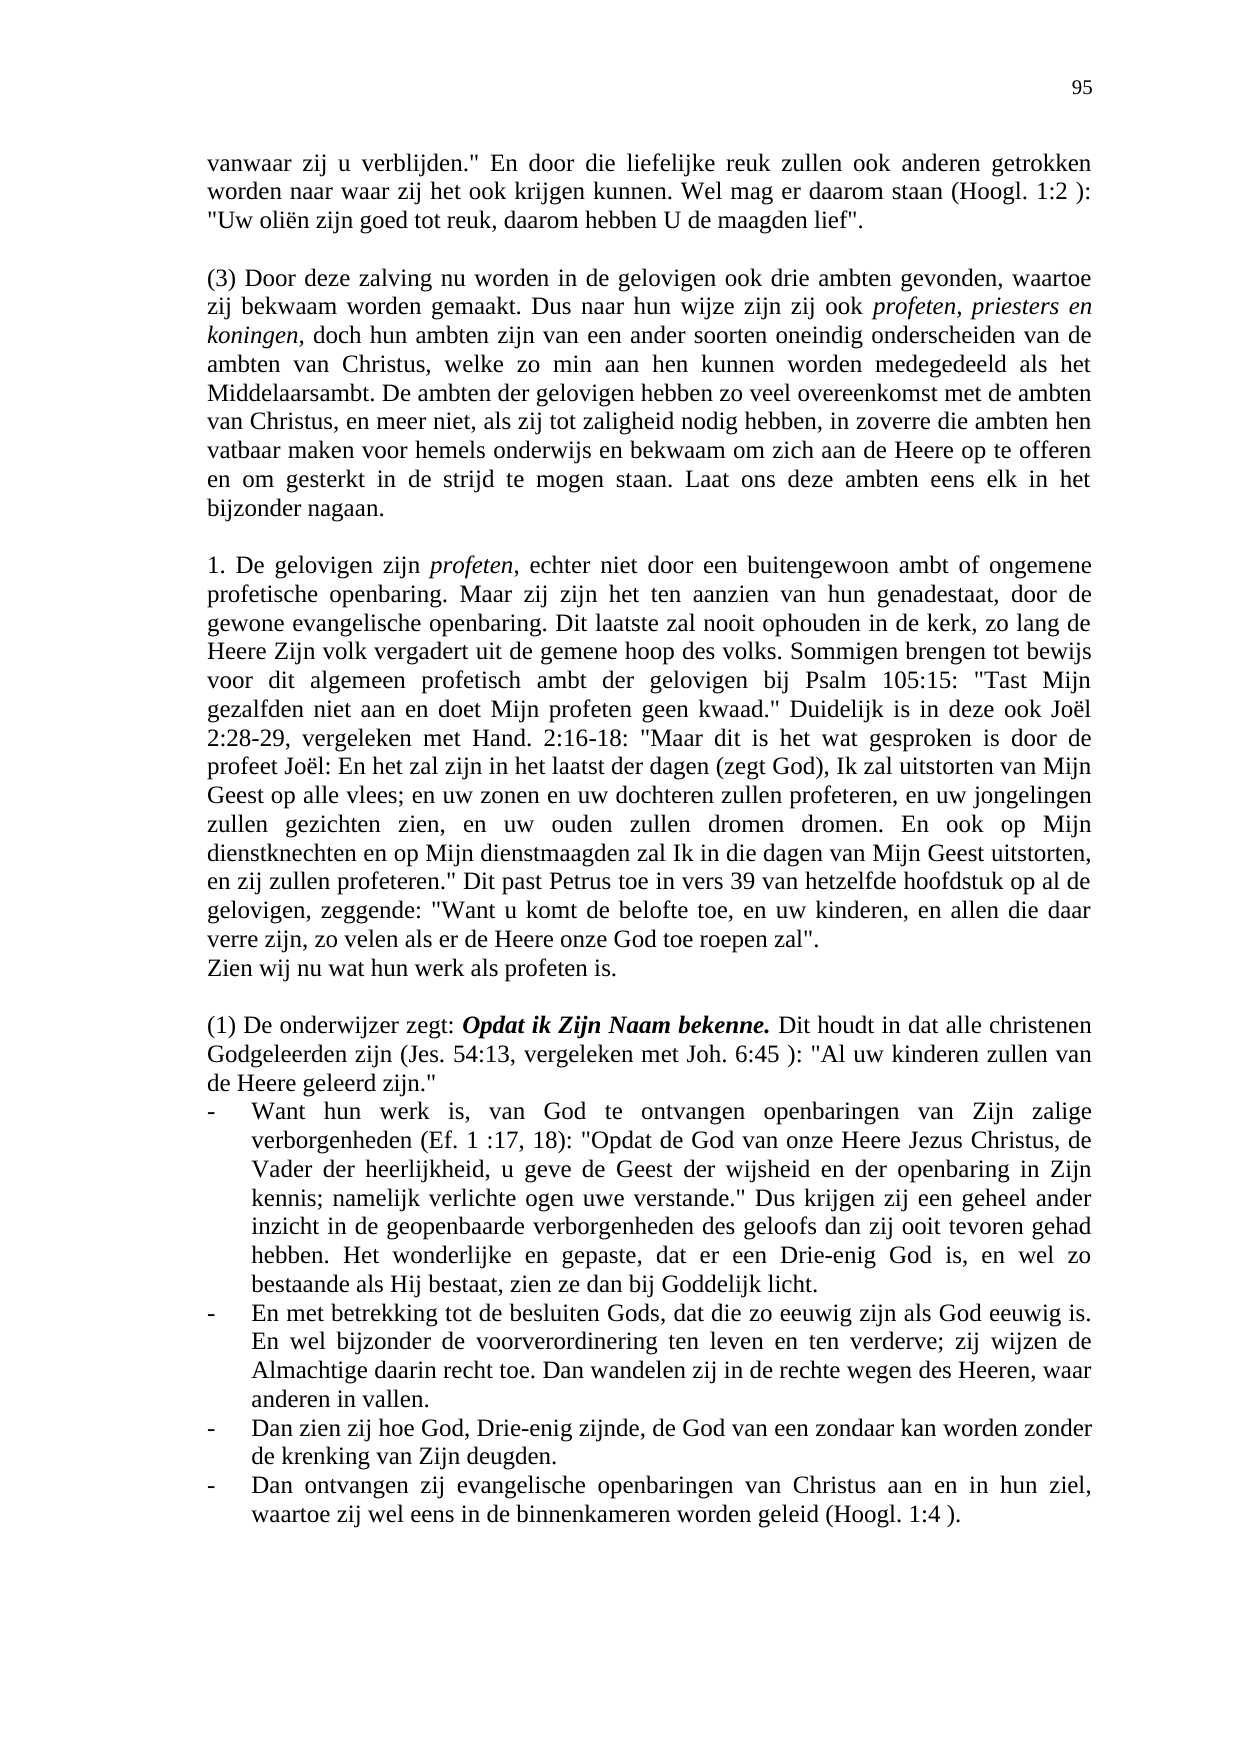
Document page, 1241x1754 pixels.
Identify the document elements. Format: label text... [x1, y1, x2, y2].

text 1. De gelovigen zijn profeten, echter niet door een buitengewoon ambt of ongemene profetische openbaring. Maar zij zijn het ten aanzien van hun genadestaat, door de gewone evangelische openbaring. Dit laatste zal nooit ophouden in de kerk, zo lang de Heere Zijn volk vergadert uit de gemene hoop des volks. Sommigen brengen tot bewijs voor dit algemeen profetisch ambt der gelovigen bij Psalm 105:15: "Tast Mijn gezalfden niet aan en doet Mijn profeten geen kwaad." Duidelijk is in deze ook Joël 2:28-29, vergeleken met Hand. 2:16-18: "Maar dit is het wat gesproken is door de profeet Joël: En het zal zijn in het laatst der dagen (zegt God), Ik zal uitstorten van Mijn Geest op alle vlees; en uw zonen en uw dochteren zullen profeteren, en uw jongelingen zullen gezichten zien, en uw ouden zullen dromen dromen. En ook op Mijn dienstknechten en op Mijn dienstmaagden zal Ik in die dagen van Mijn Geest uitstorten, en zij zullen profeteren." Dit past Petrus toe in vers 39 van hetzelfde hoofdstuk op al de gelovigen, zeggende: "Want u komt de belofte toe, en uw kinderen, en allen die daar verre zijn, zo velen als er de Heere onze God toe roepen zal". [207, 550, 1092, 953]
list Dan zien zij hoe God, Drie-enig zijnde, de God van een zondaar kan worden zonder de krenking van Zijn deugden. [207, 1413, 1092, 1470]
text Zien wij nu wat hun werk als profeten is. [207, 953, 1092, 981]
list En met betrekking tot de besluiten Gods, dat die zo eeuwig zijn als God eeuwig is. En wel bijzonder de voorverordinering ten leven en ten verderve; zij wijzen de Almachtige daarin recht toe. Dan wandelen zij in de rechte wegen des Heeren, waar anderen in vallen. [207, 1298, 1092, 1413]
list Want hun werk is, van God te ontvangen openbaringen van Zijn zalige verborgenheden (Ef. 1 :17, 18): "Opdat de God van onze Heere Jezus Christus, de Vader der heerlijkheid, u geve de Geest der wijsheid en der openbaring in Zijn kennis; namelijk verlichte ogen uwe verstande." Dus krijgen zij een geheel ander inzicht in de geopenbaarde verborgenheden des geloofs dan zij ooit tevoren gehad hebben. Het wonderlijke en gepaste, dat er een Drie-enig God is, en wel zo bestaande als Hij bestaat, zien ze dan bij Goddelijk licht. [207, 1096, 1092, 1298]
list Dan ontvangen zij evangelische openbaringen van Christus aan en in hun ziel, waartoe zij wel eens in de binnenkameren worden geleid (Hoogl. 1:4 ). [207, 1470, 1092, 1528]
text (1) De onderwijzer zegt: Opdat ik Zijn Naam bekenne. Dit houdt in dat alle christenen Godgeleerden zijn (Jes. 54:13, vergeleken met Joh. 6:45 ): "Al uw kinderen zullen van de Heere geleerd zijn." [207, 1010, 1092, 1096]
text (3) Door deze zalving nu worden in de gelovigen ook drie ambten gevonden, waartoe zij bekwaam worden gemaakt. Dus naar hun wijze zijn zij ook profeten, priesters en koningen, doch hun ambten zijn van een ander soorten oneindig onderscheiden van de ambten van Christus, welke zo min aan hen kunnen worden medegedeeld als het Middelaarsambt. De ambten der gelovigen hebben zo veel overeenkomst met de ambten van Christus, en meer niet, als zij tot zaligheid nodig hebben, in zoverre die ambten hen vatbaar maken voor hemels onderwijs en bekwaam om zich aan de Heere op te offeren en om gesterkt in de strijd te mogen staan. Laat ons deze ambten eens elk in het bijzonder nagaan. [207, 263, 1092, 521]
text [207, 148, 1092, 234]
